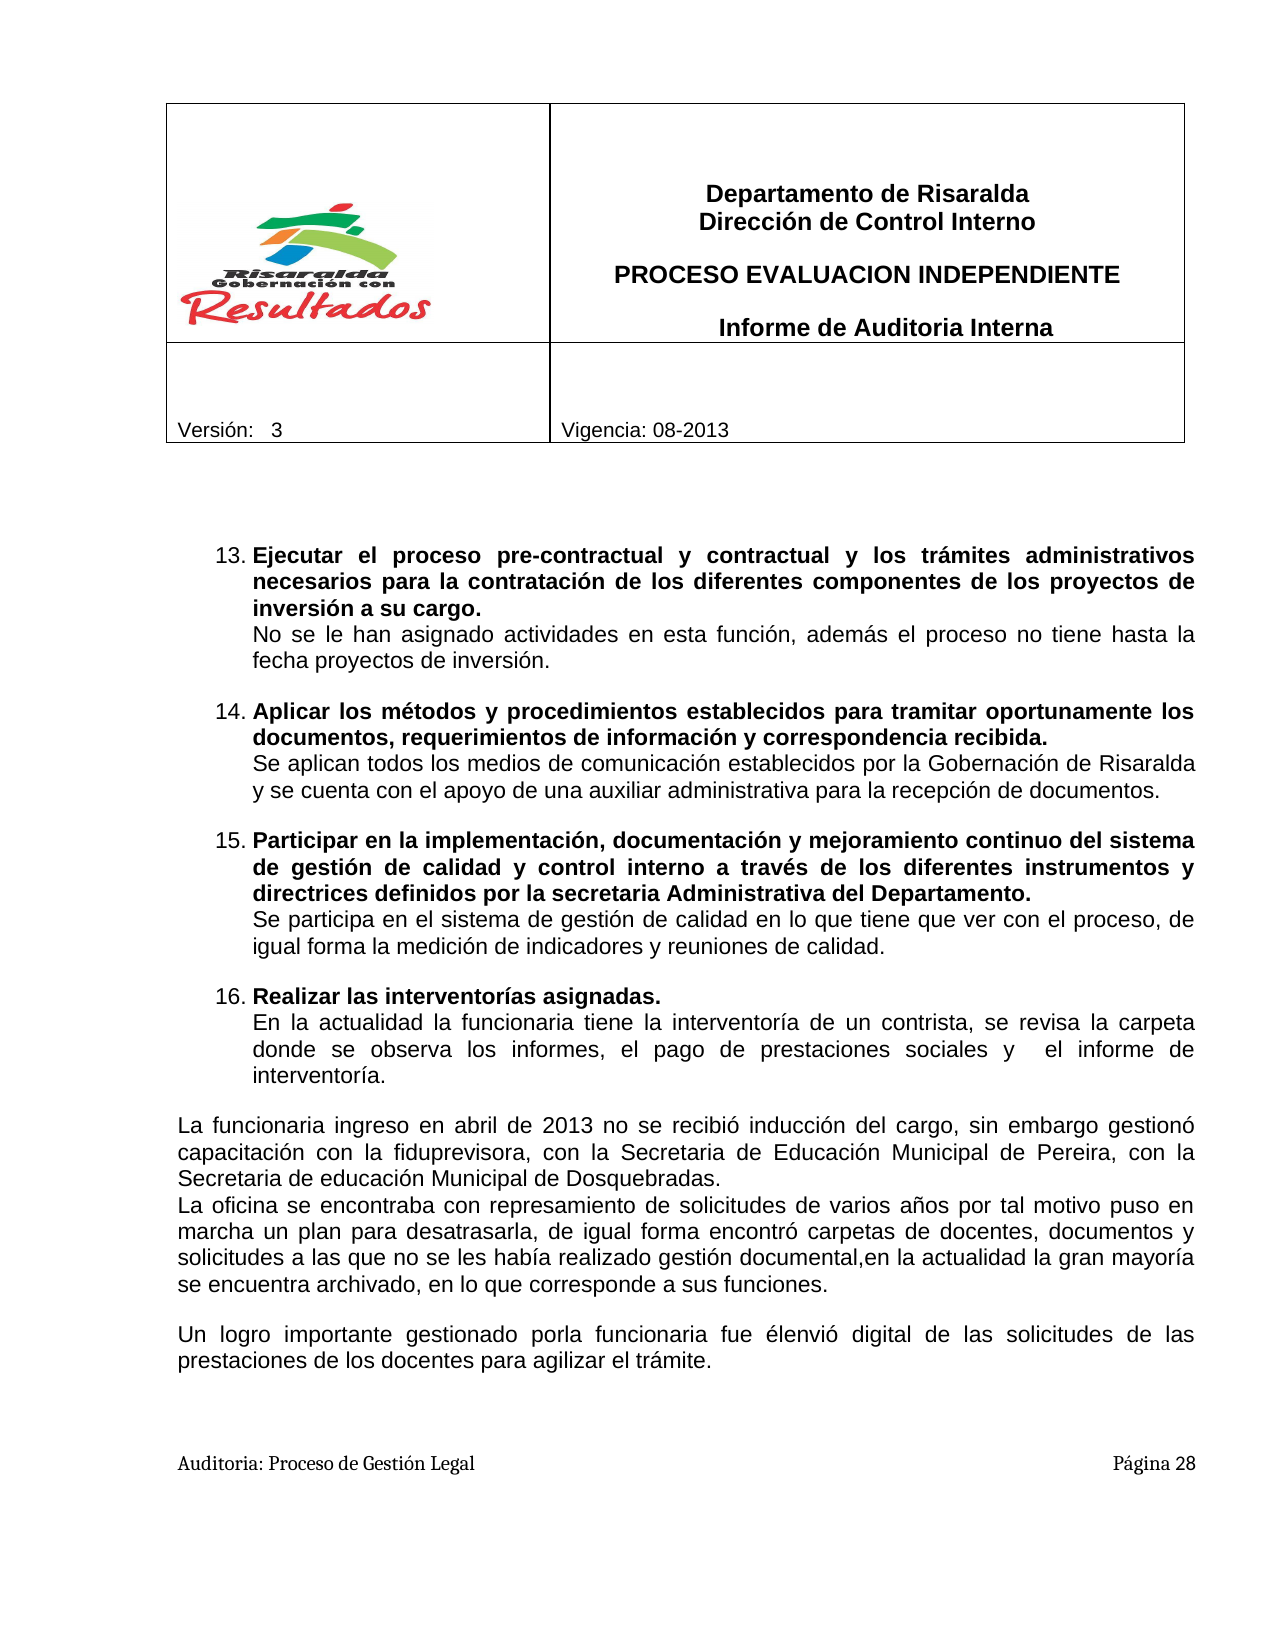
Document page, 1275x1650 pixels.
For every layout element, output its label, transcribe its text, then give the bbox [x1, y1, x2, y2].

list Realizar las interventorías asignadas. [215, 983, 1196, 1009]
list Ejecutar el proceso pre-contractual y contractual y los trámites administrativos necesarios para la contratación de los diferentes componentes de los proyectos de inversión a su cargo. [215, 542, 1196, 621]
list Aplicar los métodos y procedimientos establecidos para tramitar oportunamente los documentos, requerimientos de información y correspondencia recibida. [215, 698, 1196, 750]
text La oficina se encontraba con represamiento de solicitudes de varios años por tal motivo puso en marcha un plan para desatrasarla, de igual forma encontró carpetas de docentes, documentos y solicitudes a las que no se les había realizado gestión documental,en la actualidad la gran mayoría se encuentra archivado, en lo que corresponde a sus funciones. [177, 1192, 1196, 1297]
text Se participa en el sistema de gestión de calidad en lo que tiene que ver con el proceso, de igual forma la medición de indicadores y reuniones de calidad. [252, 906, 1196, 959]
text En la actualidad la funcionaria tiene la interventoría de un contrista, se revisa la carpeta donde se observa los informes, el pago de prestaciones sociales y el informe de interventoría. [252, 1009, 1196, 1088]
text Se aplican todos los medios de comunicación establecidos por la Gobernación de Risaralda y se cuenta con el apoyo de una auxiliar administrativa para la recepción de documentos. [252, 750, 1196, 803]
text La funcionaria ingreso en abril de 2013 no se recibió inducción del cargo, sin embargo gestionó capacitación con la fiduprevisora, con la Secretaria de Educación Municipal de Pereira, con la Secretaria de educación Municipal de Dosquebradas. [177, 1112, 1196, 1192]
text Un logro importante gestionado porla funcionaria fue élenvió digital de las solicitudes de las prestaciones de los docentes para agilizar el trámite. [177, 1321, 1196, 1374]
picture [177, 202, 434, 326]
list Participar en la implementación, documentación y mejoramiento continuo del sistema de gestión de calidad y control interno a través de los diferentes instrumentos y directrices definidos por la secretaria Administrativa del Departamento. [215, 827, 1196, 906]
text No se le han asignado actividades en esta función, además el proceso no tiene hasta la fecha proyectos de inversión. [252, 621, 1196, 674]
